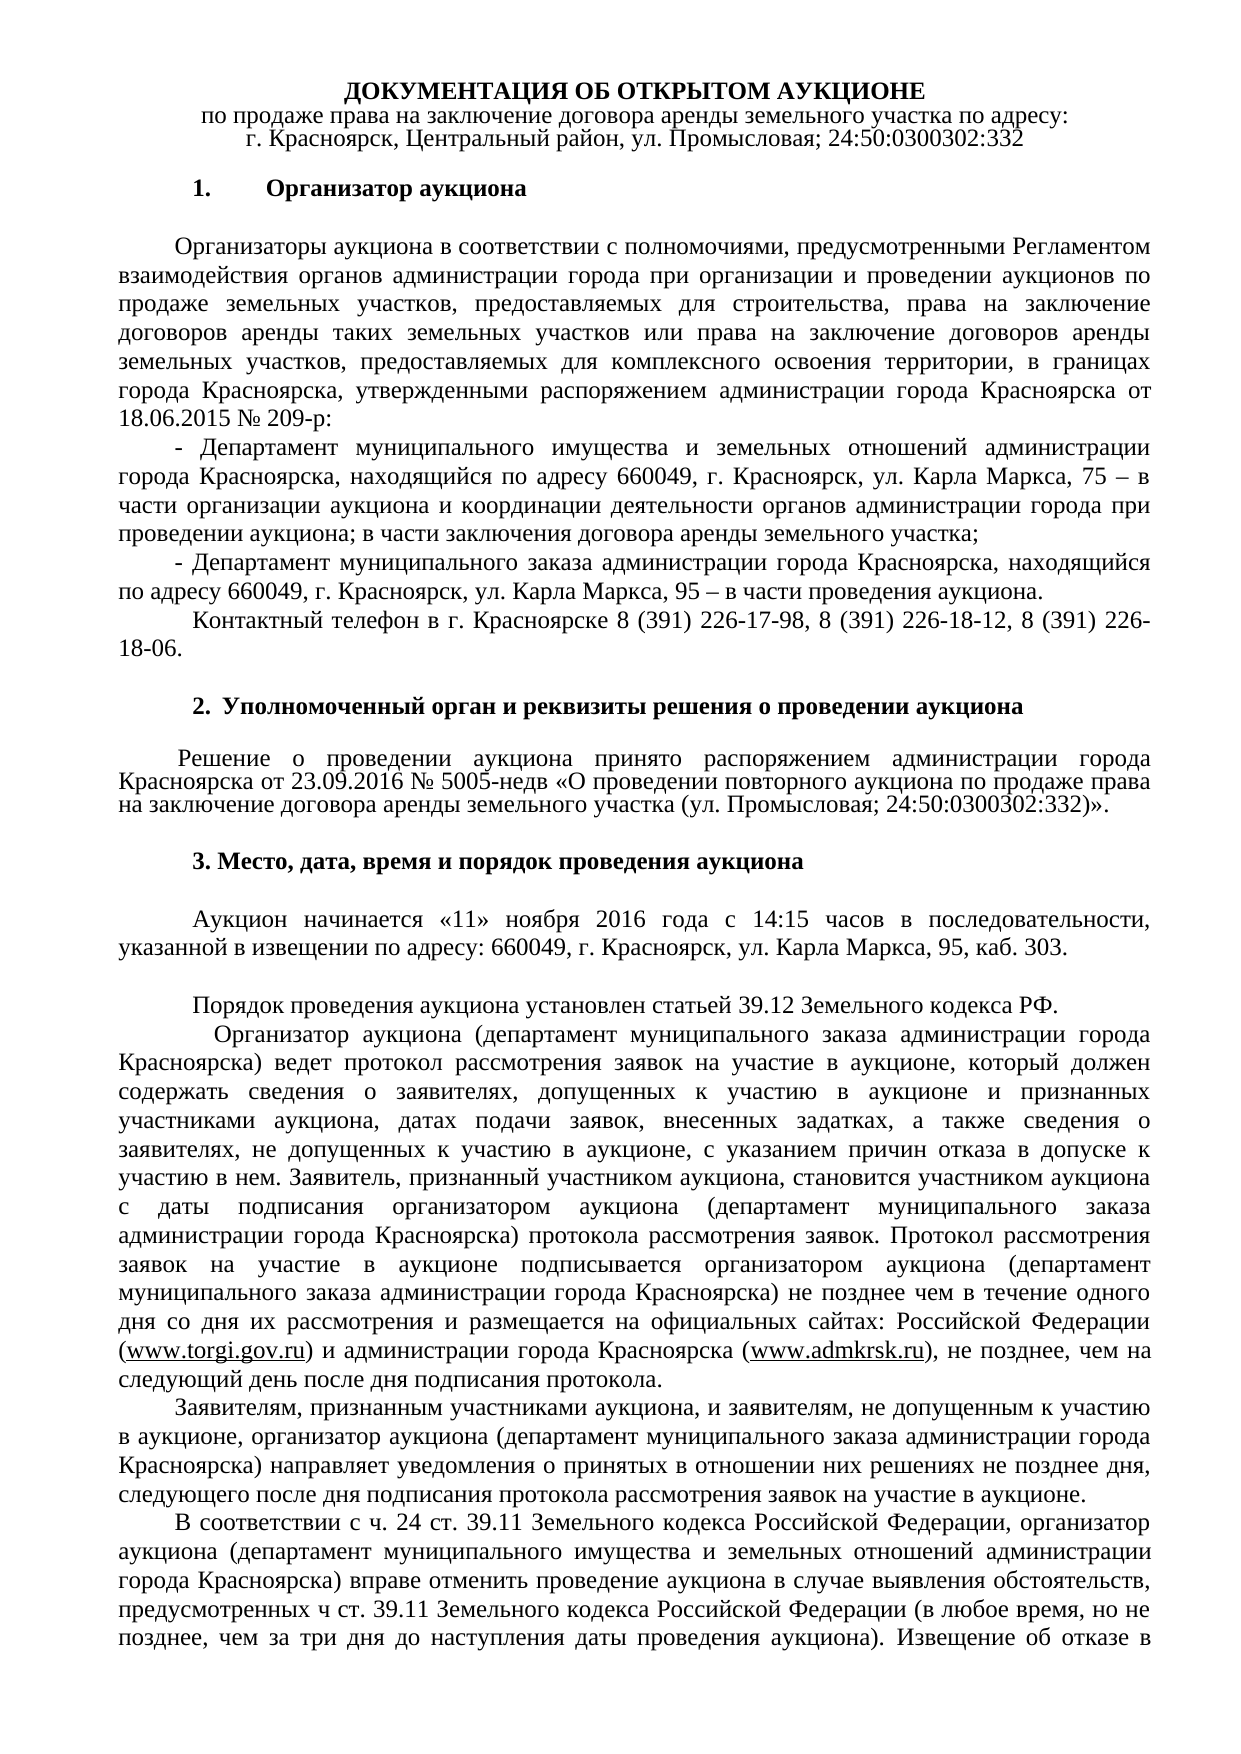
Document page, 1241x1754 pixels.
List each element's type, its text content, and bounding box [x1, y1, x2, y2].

list Уполномоченный орган и реквизиты решения о проведении аукциона [118, 691, 1152, 720]
text - Департамент муниципального заказа администрации города Красноярска, находящийся по адресу 660049, г. Красноярск, ул. Карла Маркса, 95 – в части проведения аукциона. [118, 547, 1152, 605]
text ДОКУМЕНТАЦИЯ ОБ ОТКРЫТОМ АУКЦИОНЕ [118, 76, 1152, 105]
text Контактный телефон в г. Красноярске 8 (391) 226-17-98, 8 (391) 226-18-12, 8 (391) 226-18-06. [118, 605, 1152, 662]
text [118, 1507, 1152, 1651]
title Решение о проведении аукциона принято распоряжением администрации города Красноярска от 23.09.2016 № 5005-недв «О проведении повторного аукциона по продаже права на заключение договора аренды земельного участка (ул. Промысловая; 24:50:0300302:332)». [118, 748, 1152, 817]
text Заявителям, признанным участниками аукциона, и заявителям, не допущенным к участию в аукционе, организатор аукциона (департамент муниципального заказа администрации города Красноярска) направляет уведомления о принятых в отношении них решениях не позднее дня, следующего после дня подписания протокола рассмотрения заявок на участие в аукционе. [118, 1392, 1152, 1507]
title по продаже права на заключение договора аренды земельного участка по адресу: [118, 105, 1152, 128]
text 3. Место, дата, время и порядок проведения аукциона [118, 846, 1152, 875]
text Аукцион начинается «11» ноября 2016 года с 14:15 часов в последовательности, указанной в извещении по адресу: 660049, г. Красноярск, ул. Карла Маркса, 95, каб. 303. [118, 904, 1152, 961]
text - Департамент муниципального имущества и земельных отношений администрации города Красноярска, находящийся по адресу 660049, г. Красноярск, ул. Карла Маркса, 75 – в части организации аукциона и координации деятельности органов администрации города при проведении аукциона; в части заключения договора аренды земельного участка; [118, 432, 1152, 547]
text Организатор аукциона (департамент муниципального заказа администрации города Красноярска) ведет протокол рассмотрения заявок на участие в аукционе, который должен содержать сведения о заявителях, допущенных к участию в аукционе и признанных участниками аукциона, датах подачи заявок, внесенных задатках, а также сведения о заявителях, не допущенных к участию в аукционе, с указанием причин отказа в допуске к участию в нем. Заявитель, признанный участником аукциона, становится участником аукциона с даты подписания организатором аукциона (департамент муниципального заказа администрации города Красноярска) протокола рассмотрения заявок. Протокол рассмотрения заявок на участие в аукционе подписывается организатором аукциона (департамент муниципального заказа администрации города Красноярска) не позднее чем в течение одного дня со дня их рассмотрения и размещается на официальных сайтах: Российской Федерации (www.torgi.gov.ru) и администрации города Красноярска (www.admkrsk.ru), не позднее, чем на следующий день после дня подписания протокола. [118, 1019, 1152, 1392]
text Порядок проведения аукциона установлен статьей 39.12 Земельного кодекса РФ. [118, 990, 1152, 1019]
list Организатор аукциона [118, 173, 1152, 202]
text Организаторы аукциона в соответствии с полномочиями, предусмотренными Регламентом взаимодействия органов администрации города при организации и проведении аукционов по продаже земельных участков, предоставляемых для строительства, права на заключение договоров аренды таких земельных участков или права на заключение договоров аренды земельных участков, предоставляемых для комплексного освоения территории, в границах города Красноярска, утвержденными распоряжением администрации города Красноярска от 18.06.2015 № 209-р: [118, 231, 1152, 432]
title г. Красноярск, Центральный район, ул. Промысловая; 24:50:0300302:332 [118, 128, 1152, 151]
